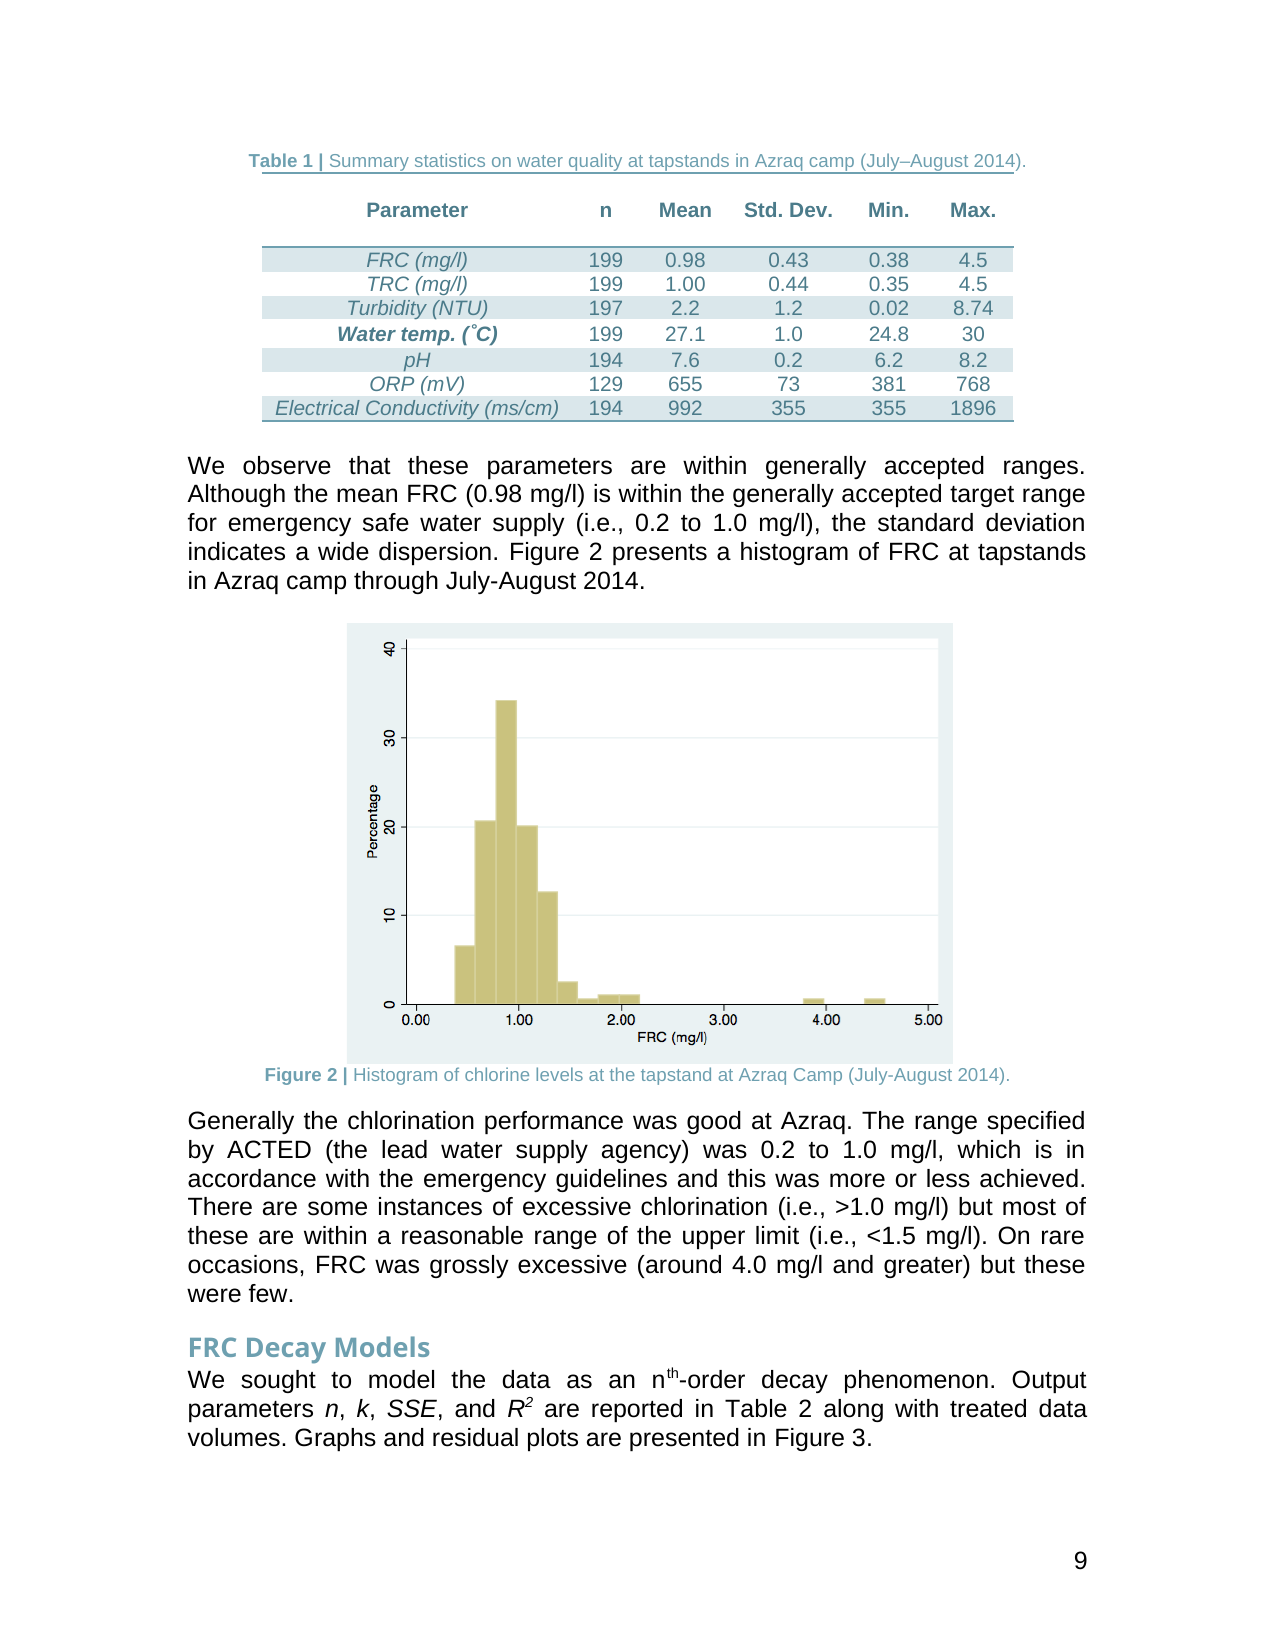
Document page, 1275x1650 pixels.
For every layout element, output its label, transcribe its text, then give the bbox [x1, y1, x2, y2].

text Generally the chlorination performance was good at Azraq. The range specified by ACTED (the lead water supply agency) was 0.2 to 1.0 mg/l, which is in accordance with the emergency guidelines and this was more or less achieved. There are some instances of excessive chlorination (i.e., >1.0 mg/l) but most of these are within a reasonable range of the upper limit (i.e., <1.5 mg/l). On rare occasions, FRC was grossly excessive (around 4.0 mg/l and greater) but these were few. [187, 1106, 1087, 1307]
table_cell 199 [573, 248, 638, 272]
table_cell 129 [573, 372, 638, 396]
table_cell 27.1 [638, 320, 732, 348]
table_cell 0.43 [732, 248, 845, 272]
table_cell 7.6 [638, 348, 732, 372]
table_cell Electrical Conductivity (ms/cm) [262, 396, 573, 420]
table_cell 0.38 [845, 248, 933, 272]
table_cell 194 [573, 396, 638, 420]
table_cell 4.5 [933, 272, 1013, 296]
table_cell 1.00 [638, 272, 732, 296]
table_cell 4.5 [933, 248, 1013, 272]
table_cell 8.74 [933, 296, 1013, 319]
table_cell 2.2 [638, 296, 732, 319]
table_cell 992 [638, 396, 732, 420]
table_cell 655 [638, 372, 732, 396]
table_cell 0.2 [732, 348, 845, 372]
text We sought to model the data as an nth-order decay phenomenon. Output parameters n, k, SSE, and R2 are reported in Table 2 along with treated data volumes. Graphs and residual plots are presented in Figure 3. [187, 1365, 1087, 1451]
text We observe that these parameters are within generally accepted ranges. Although the mean FRC (0.98 mg/l) is within the generally accepted target range for emergency safe water supply (i.e., 0.2 to 1.0 mg/l), the standard deviation indicates a wide dispersion. Figure 2 presents a histogram of FRC at tapstands in Azraq camp through July-August 2014. [187, 451, 1087, 594]
table_cell FRC (mg/l) [262, 248, 573, 272]
text Table 1 | Summary statistics on water quality at tapstands in Azraq camp (July–August 2014). [187, 150, 1087, 172]
table_cell 0.02 [845, 296, 933, 319]
table_cell 0.98 [638, 248, 732, 272]
table_cell pH [262, 348, 573, 372]
table_cell 30 [933, 320, 1013, 348]
table_cell 8.2 [933, 348, 1013, 372]
table_cell ORP (mV) [262, 372, 573, 396]
table_cell 194 [573, 348, 638, 372]
table_header n [573, 174, 638, 246]
table_cell 1.0 [732, 320, 845, 348]
table_cell Water temp. (˚C) [262, 320, 573, 348]
table_header Min. [845, 174, 933, 246]
table_cell 73 [732, 372, 845, 396]
table_header Mean [638, 174, 732, 246]
text Figure 2 | Histogram of chlorine levels at the tapstand at Azraq Camp (July-August 2014). [187, 1064, 1087, 1085]
table_cell 355 [845, 396, 933, 420]
table_cell 768 [933, 372, 1013, 396]
table_cell 0.35 [845, 272, 933, 296]
table_cell 199 [573, 320, 638, 348]
table_cell 197 [573, 296, 638, 319]
table_cell 199 [573, 272, 638, 296]
table_cell 1.2 [732, 296, 845, 319]
table_cell 24.8 [845, 320, 933, 348]
picture [346, 623, 953, 1064]
table_cell 6.2 [845, 348, 933, 372]
table_cell Turbidity (NTU) [262, 296, 573, 319]
table_header Parameter [262, 174, 573, 246]
table_cell 381 [845, 372, 933, 396]
table_cell 0.44 [732, 272, 845, 296]
table_cell 1896 [933, 396, 1013, 420]
table_header Max. [933, 174, 1013, 246]
subtitle FRC Decay Models [187, 1328, 1087, 1365]
table_cell TRC (mg/l) [262, 272, 573, 296]
table_header Std. Dev. [732, 174, 845, 246]
table_cell 355 [732, 396, 845, 420]
